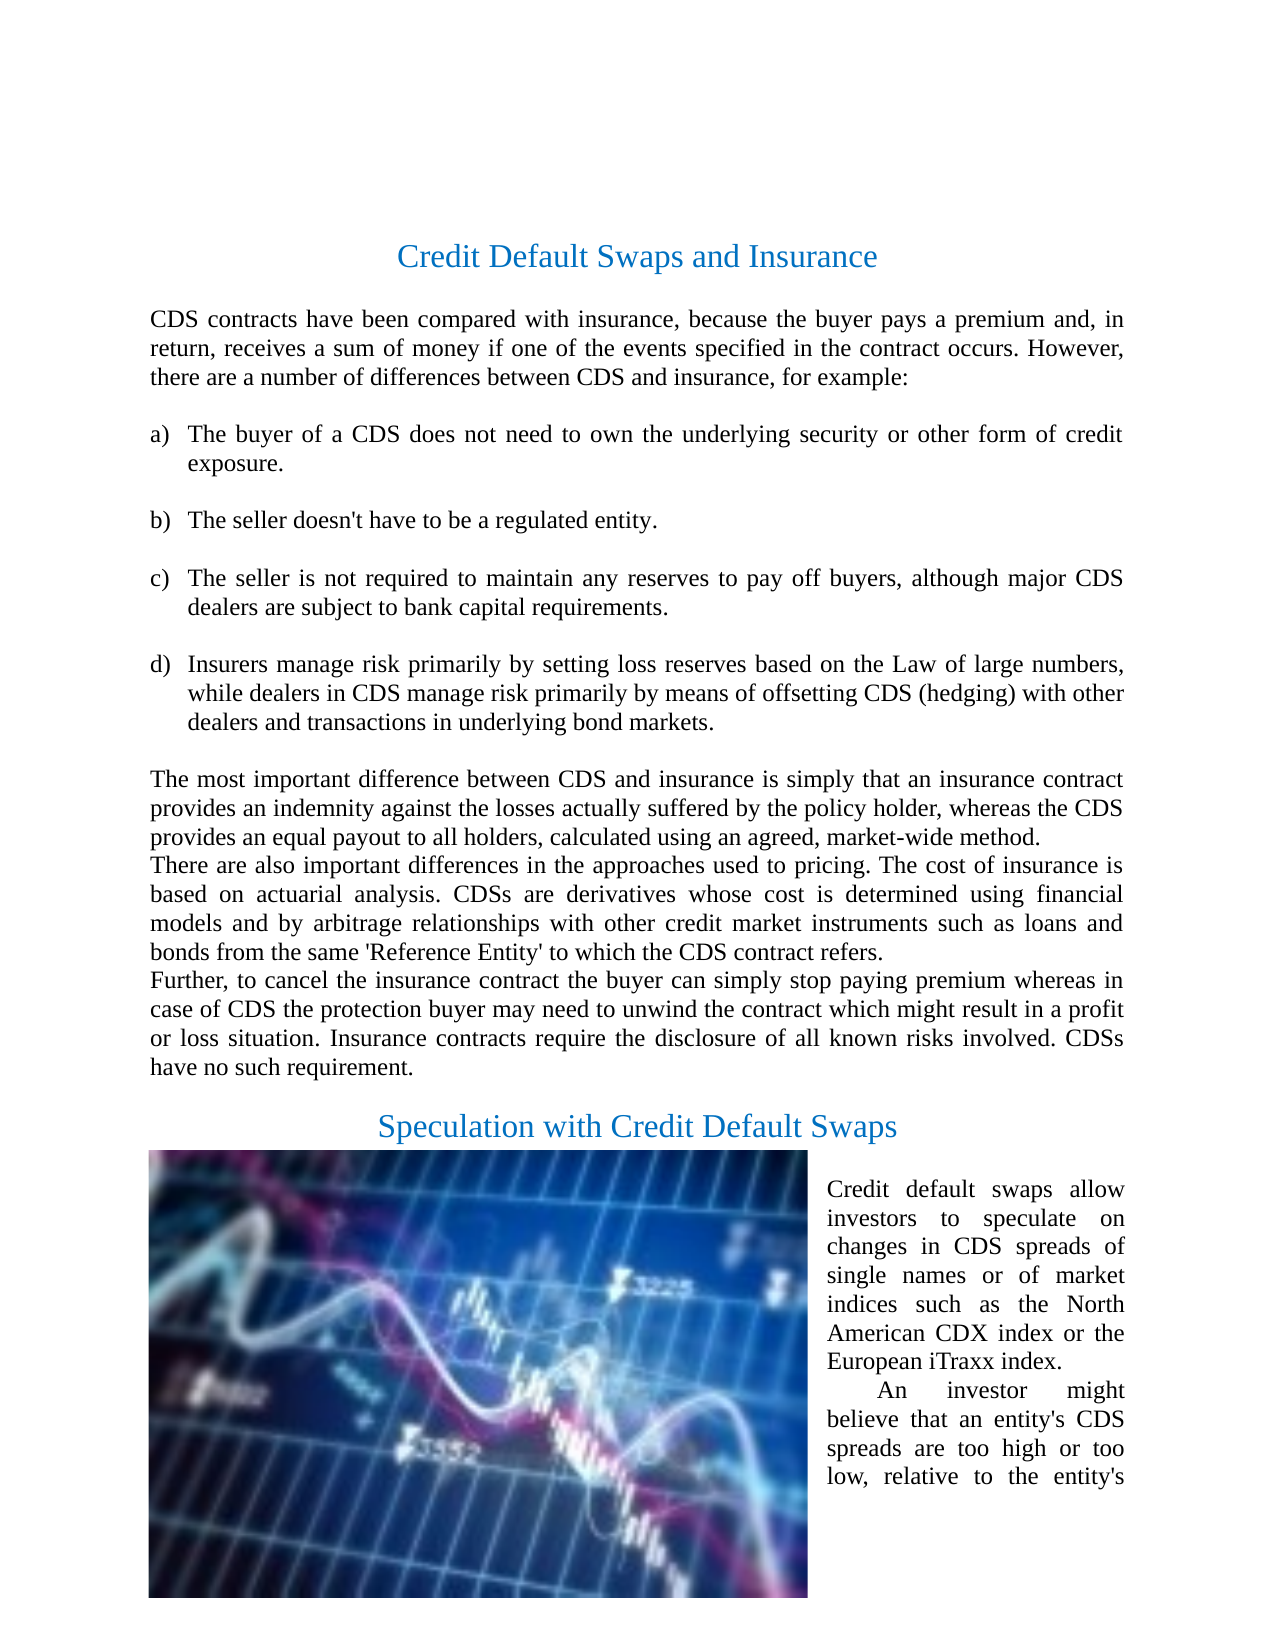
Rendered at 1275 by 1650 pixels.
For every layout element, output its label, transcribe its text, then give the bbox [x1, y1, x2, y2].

subtitle Speculation with Credit Default Swaps [150, 1106, 1125, 1144]
text There are also important differences in the approaches used to pricing. The cost of insurance is based on actuarial analysis. CDSs are derivatives whose cost is determined using financial models and by arbitrage relationships with other credit market instruments such as loans and bonds from the same 'Reference Entity' to which the CDS contract refers. [150, 851, 1125, 966]
list The buyer of a CDS does not need to own the underlying security or other form of credit exposure. [150, 419, 1125, 477]
list The seller is not required to maintain any reserves to pay off buyers, although major CDS dealers are subject to bank capital requirements. [150, 563, 1125, 621]
text Further, to cancel the insurance contract the buyer can simply stop paying premium whereas in case of CDS the protection buyer may need to unwind the contract which might result in a profit or loss situation. Insurance contracts require the disclosure of all known risks involved. CDSs have no such requirement. [150, 966, 1125, 1081]
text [150, 1375, 1125, 1490]
text CDS contracts have been compared with insurance, because the buyer pays a premium and, in return, receives a sum of money if one of the events specified in the contract occurs. However, there are a number of differences between CDS and insurance, for example: [150, 304, 1125, 391]
list The seller doesn't have to be a regulated entity. [150, 506, 1125, 534]
list Insurers manage risk primarily by setting loss reserves based on the Law of large numbers, while dealers in CDS manage risk primarily by means of offsetting CDS (hedging) with other dealers and transactions in underlying bond markets. [150, 649, 1125, 736]
picture [148, 1150, 808, 1598]
text The most important difference between CDS and insurance is simply that an insurance contract provides an indemnity against the losses actually suffered by the policy holder, whereas the CDS provides an equal payout to all holders, calculated using an agreed, market-wide method. [150, 764, 1125, 851]
subtitle Credit Default Swaps and Insurance [150, 236, 1125, 274]
text Credit default swaps allow investors to speculate on changes in CDS spreads of single names or of market indices such as the North American CDX index or the European iTraxx index. [150, 1174, 1125, 1375]
